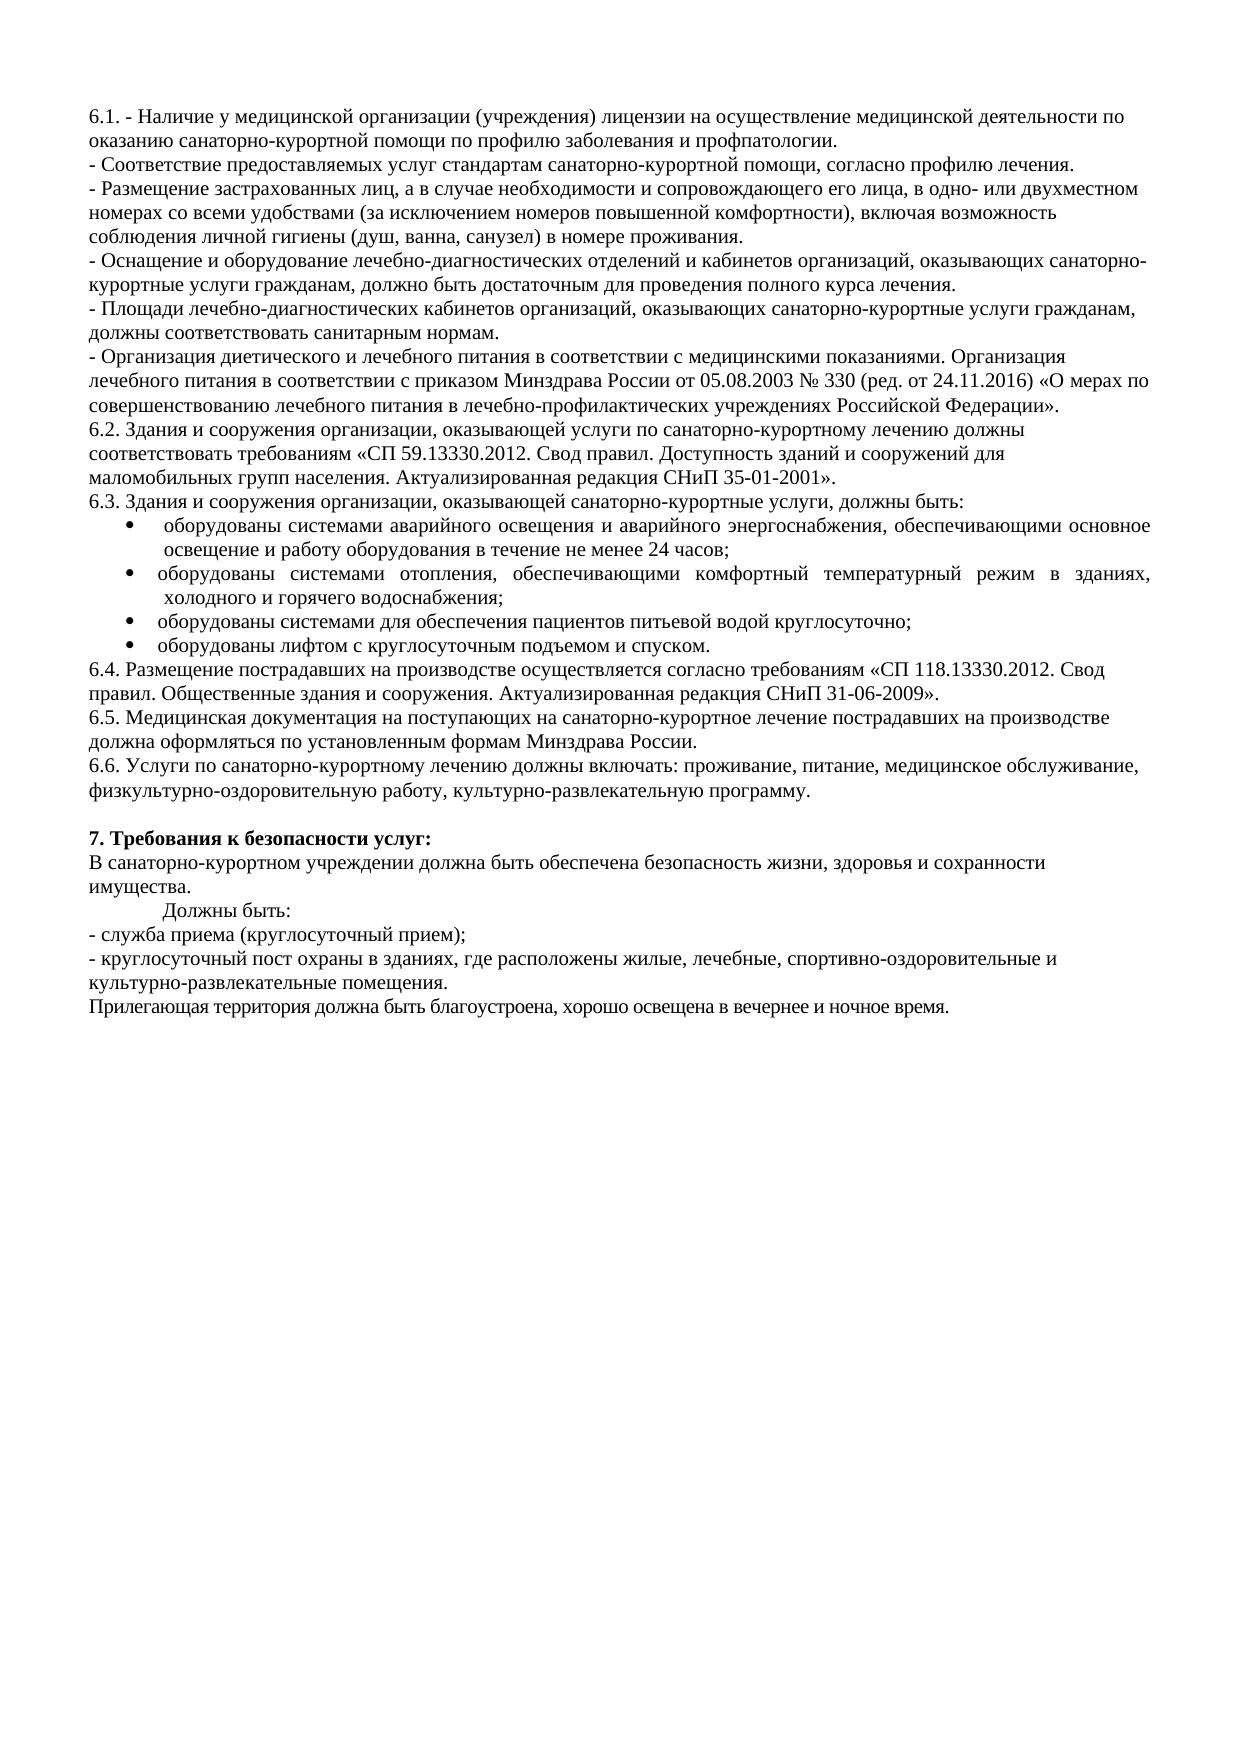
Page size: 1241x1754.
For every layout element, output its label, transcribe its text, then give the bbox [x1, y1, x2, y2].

text 6.2. Здания и сооружения организации, оказывающей услуги по санаторно-курортному лечению должны соответствовать требованиям «СП 59.13330.2012. Свод правил. Доступность зданий и сооружений для маломобильных групп населения. Актуализированная редакция СНиП 35-01-2001». [89, 417, 1152, 489]
list оборудованы системами аварийного освещения и аварийного энергоснабжения, обеспечивающими основное освещение и работу оборудования в течение не менее 24 часов; [126, 513, 1152, 561]
list оборудованы лифтом с круглосуточным подъемом и спуском. [126, 633, 1152, 657]
text - служба приема (круглосуточный прием); [89, 922, 1152, 946]
text - Оснащение и оборудование лечебно-диагностических отделений и кабинетов организаций, оказывающих санаторно-курортные услуги гражданам, должно быть достаточным для проведения полного курса лечения. [89, 248, 1152, 296]
text 6.5. Медицинская документация на поступающих на санаторно-курортное лечение пострадавших на производстве должна оформляться по установленным формам Минздрава России. [89, 705, 1152, 753]
text - круглосуточный пост охраны в зданиях, где расположены жилые, лечебные, спортивно-оздоровительные и культурно-развлекательные помещения. [89, 946, 1152, 994]
text 6.3. Здания и сооружения организации, оказывающей санаторно-курортные услуги, должны быть: [89, 489, 1152, 513]
text Должны быть: [89, 898, 1152, 922]
text - Соответствие предоставляемых услуг стандартам санаторно-курортной помощи, согласно профилю лечения. [89, 152, 1152, 176]
text В санаторно-курортном учреждении должна быть обеспечена безопасность жизни, здоровья и сохранности имущества. [89, 850, 1152, 898]
list оборудованы системами отопления, обеспечивающими комфортный температурный режим в зданиях, холодного и горячего водоснабжения; [126, 561, 1152, 609]
text - Размещение застрахованных лиц, а в случае необходимости и сопровождающего его лица, в одно- или двухместном номерах со всеми удобствами (за исключением номеров повышенной комфортности), включая возможность соблюдения личной гигиены (душ, ванна, санузел) в номере проживания. [89, 176, 1152, 248]
text Прилегающая территория должна быть благоустроена, хорошо освещена в вечернее и ночное время. [89, 994, 1152, 1018]
text 6.4. Размещение пострадавших на производстве осуществляется согласно требованиям «СП 118.13330.2012. Свод правил. Общественные здания и сооружения. Актуализированная редакция СНиП 31-06-2009». [89, 657, 1152, 705]
text - Организация диетического и лечебного питания в соответствии с медицинскими показаниями. Организация лечебного питания в соответствии с приказом Минздрава России от 05.08.2003 № 330 (ред. от 24.11.2016) «О мерах по совершенствованию лечебного питания в лечебно-профилактических учреждениях Российской Федерации». [89, 344, 1152, 417]
list оборудованы системами для обеспечения пациентов питьевой водой круглосуточно; [126, 609, 1152, 633]
text 7. Требования к безопасности услуг: [89, 826, 1152, 850]
text - Площади лечебно-диагностических кабинетов организаций, оказывающих санаторно-курортные услуги гражданам, должны соответствовать санитарным нормам. [89, 296, 1152, 344]
text 6.1. - Наличие у медицинской организации (учреждения) лицензии на осуществление медицинской деятельности по оказанию санаторно-курортной помощи по профилю заболевания и профпатологии. [89, 104, 1152, 152]
text 6.6. Услуги по санаторно-курортному лечению должны включать: проживание, питание, медицинское обслуживание, физкультурно-оздоровительную работу, культурно-развлекательную программу. [89, 753, 1152, 802]
